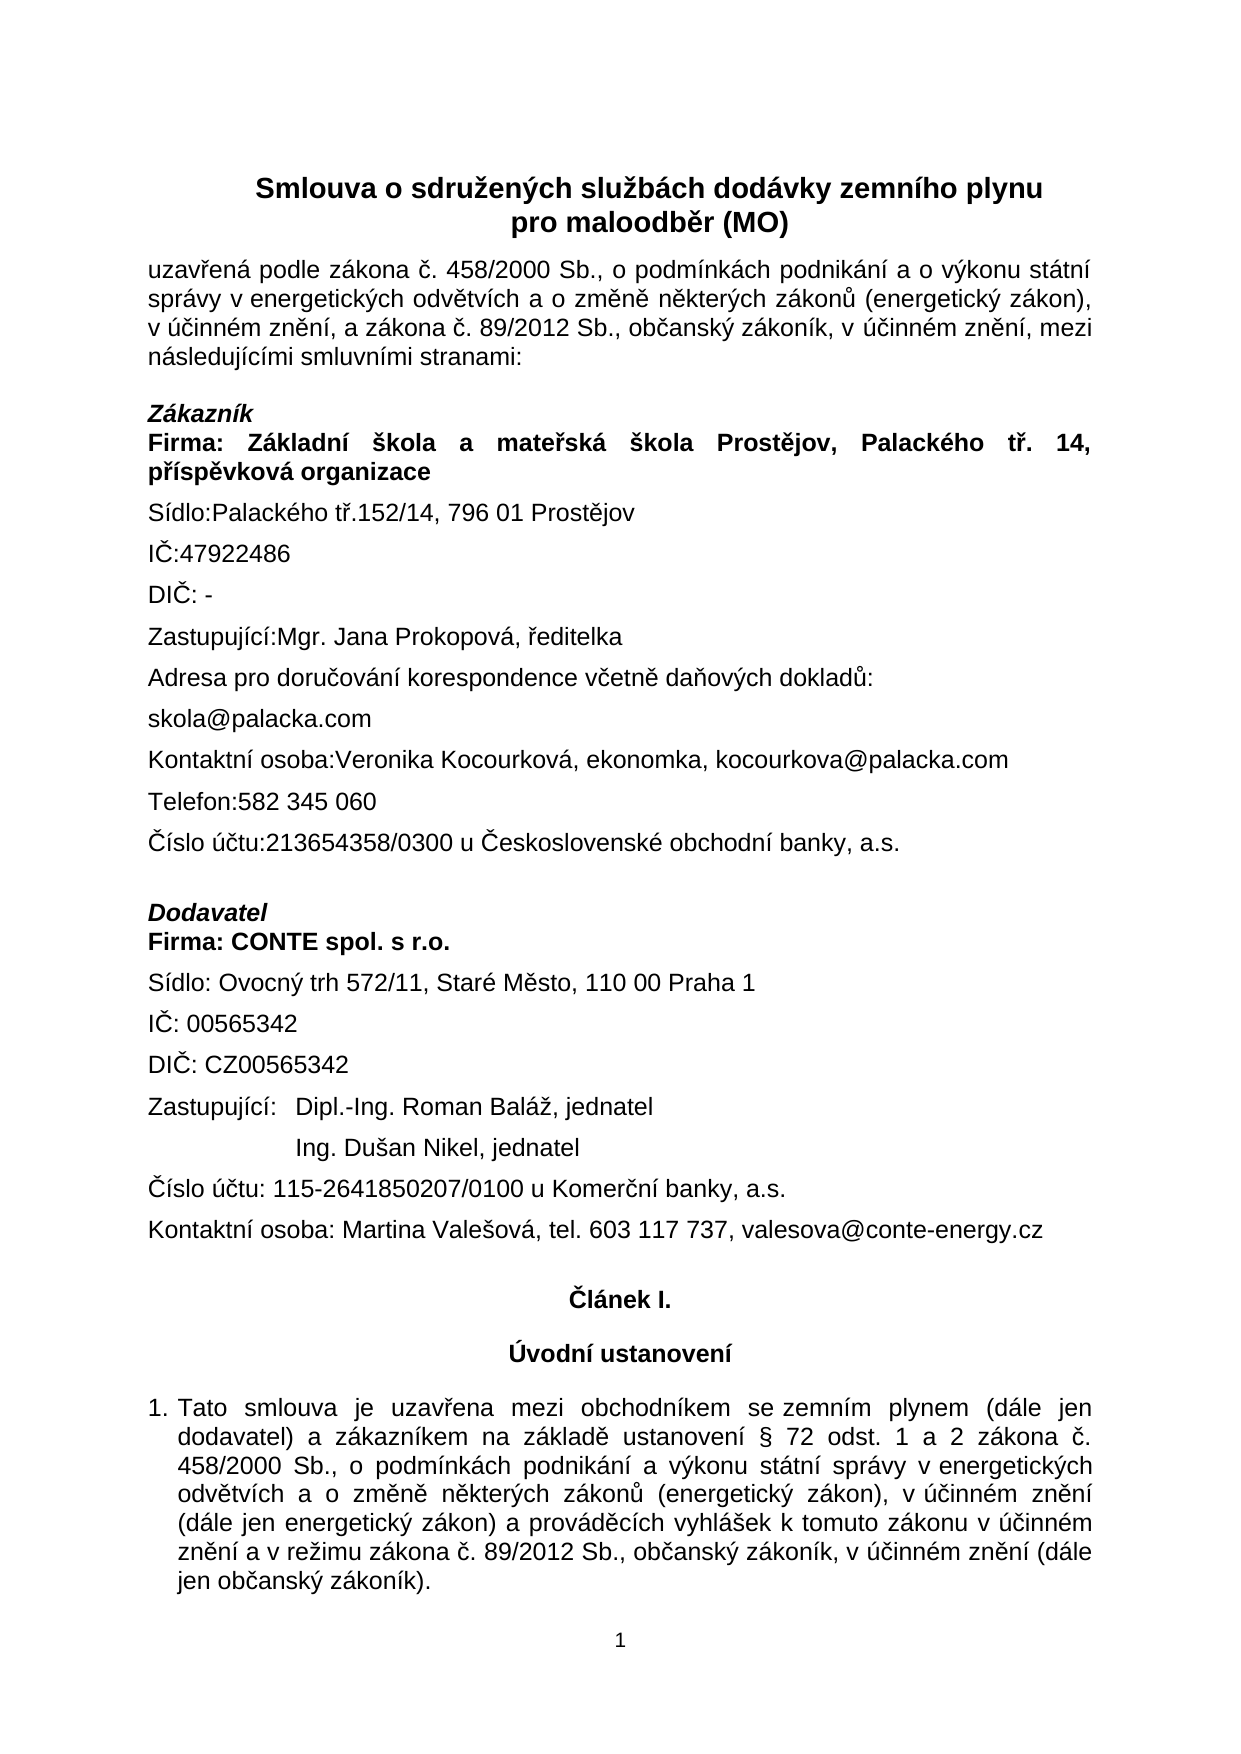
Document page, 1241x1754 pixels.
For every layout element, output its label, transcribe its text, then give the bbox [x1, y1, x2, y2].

list Číslo účtu:213654358/0300 u Československé obchodní banky, a.s. [148, 828, 1093, 857]
list Ing. Dušan Nikel, jednatel [148, 1133, 1093, 1162]
list Firma: CONTE spol. s r.o. [148, 927, 1093, 955]
list DIČ: - [148, 580, 1093, 609]
list IČ: 00565342 [148, 1009, 1093, 1038]
list Zákazník [148, 399, 1093, 428]
list IČ:47922486 [148, 539, 1093, 568]
list Sídlo: Ovocný trh 572/11, Staré Město, 110 00 Praha 1 [148, 968, 1093, 997]
text Smlouva o sdružených službách dodávky zemního plynu [207, 172, 1093, 205]
list Firma: Základní škola a mateřská škola Prostějov, Palackého tř. 14, příspěvková organizace [148, 428, 1093, 485]
subtitle Úvodní ustanovení [148, 1339, 1093, 1368]
list 1. Tato smlouva je uzavřena mezi obchodníkem se zemním plynem (dále jen dodavatel) a zákazníkem na základě ustanovení § 72 odst. 1 a 2 zákona č. 458/2000 Sb., o podmínkách podnikání a výkonu státní správy v energetických odvětvích a o změně některých zákonů (energetický zákon), v účinném znění (dále jen energetický zákon) a prováděcích vyhlášek k tomuto zákonu v účinném znění a v režimu zákona č. 89/2012 Sb., občanský zákoník, v účinném znění (dále jen občanský zákoník). [148, 1393, 1093, 1594]
list Sídlo:Palackého tř.152/14, 796 01 Prostějov [148, 498, 1093, 527]
list Dodavatel [148, 898, 1093, 927]
list skola@palacka.com [148, 704, 1093, 733]
list Zastupující: Dipl.-Ing. Roman Baláž, jednatel [148, 1092, 1093, 1120]
subtitle Článek I. [148, 1285, 1093, 1314]
text pro maloodběr (MO) [207, 205, 1093, 239]
text uzavřená podle zákona č. 458/2000 Sb., o podmínkách podnikání a o výkonu státní správy v energetických odvětvích a o změně některých zákonů (energetický zákon), v účinném znění, a zákona č. 89/2012 Sb., občanský zákoník, v účinném znění, mezi následujícími smluvními stranami: [148, 255, 1093, 370]
list Číslo účtu: 115-2641850207/0100 u Komerční banky, a.s. [148, 1174, 1093, 1203]
list Adresa pro doručování korespondence včetně daňových dokladů: [148, 663, 1093, 692]
list Telefon:582 345 060 [148, 787, 1093, 815]
list Kontaktní osoba:Veronika Kocourková, ekonomka, kocourkova@palacka.com [148, 745, 1093, 774]
list Kontaktní osoba: Martina Valešová, tel. 603 117 737, valesova@conte-energy.cz [148, 1215, 1093, 1244]
list DIČ: CZ00565342 [148, 1050, 1093, 1079]
list Zastupující:Mgr. Jana Prokopová, ředitelka [148, 622, 1093, 650]
